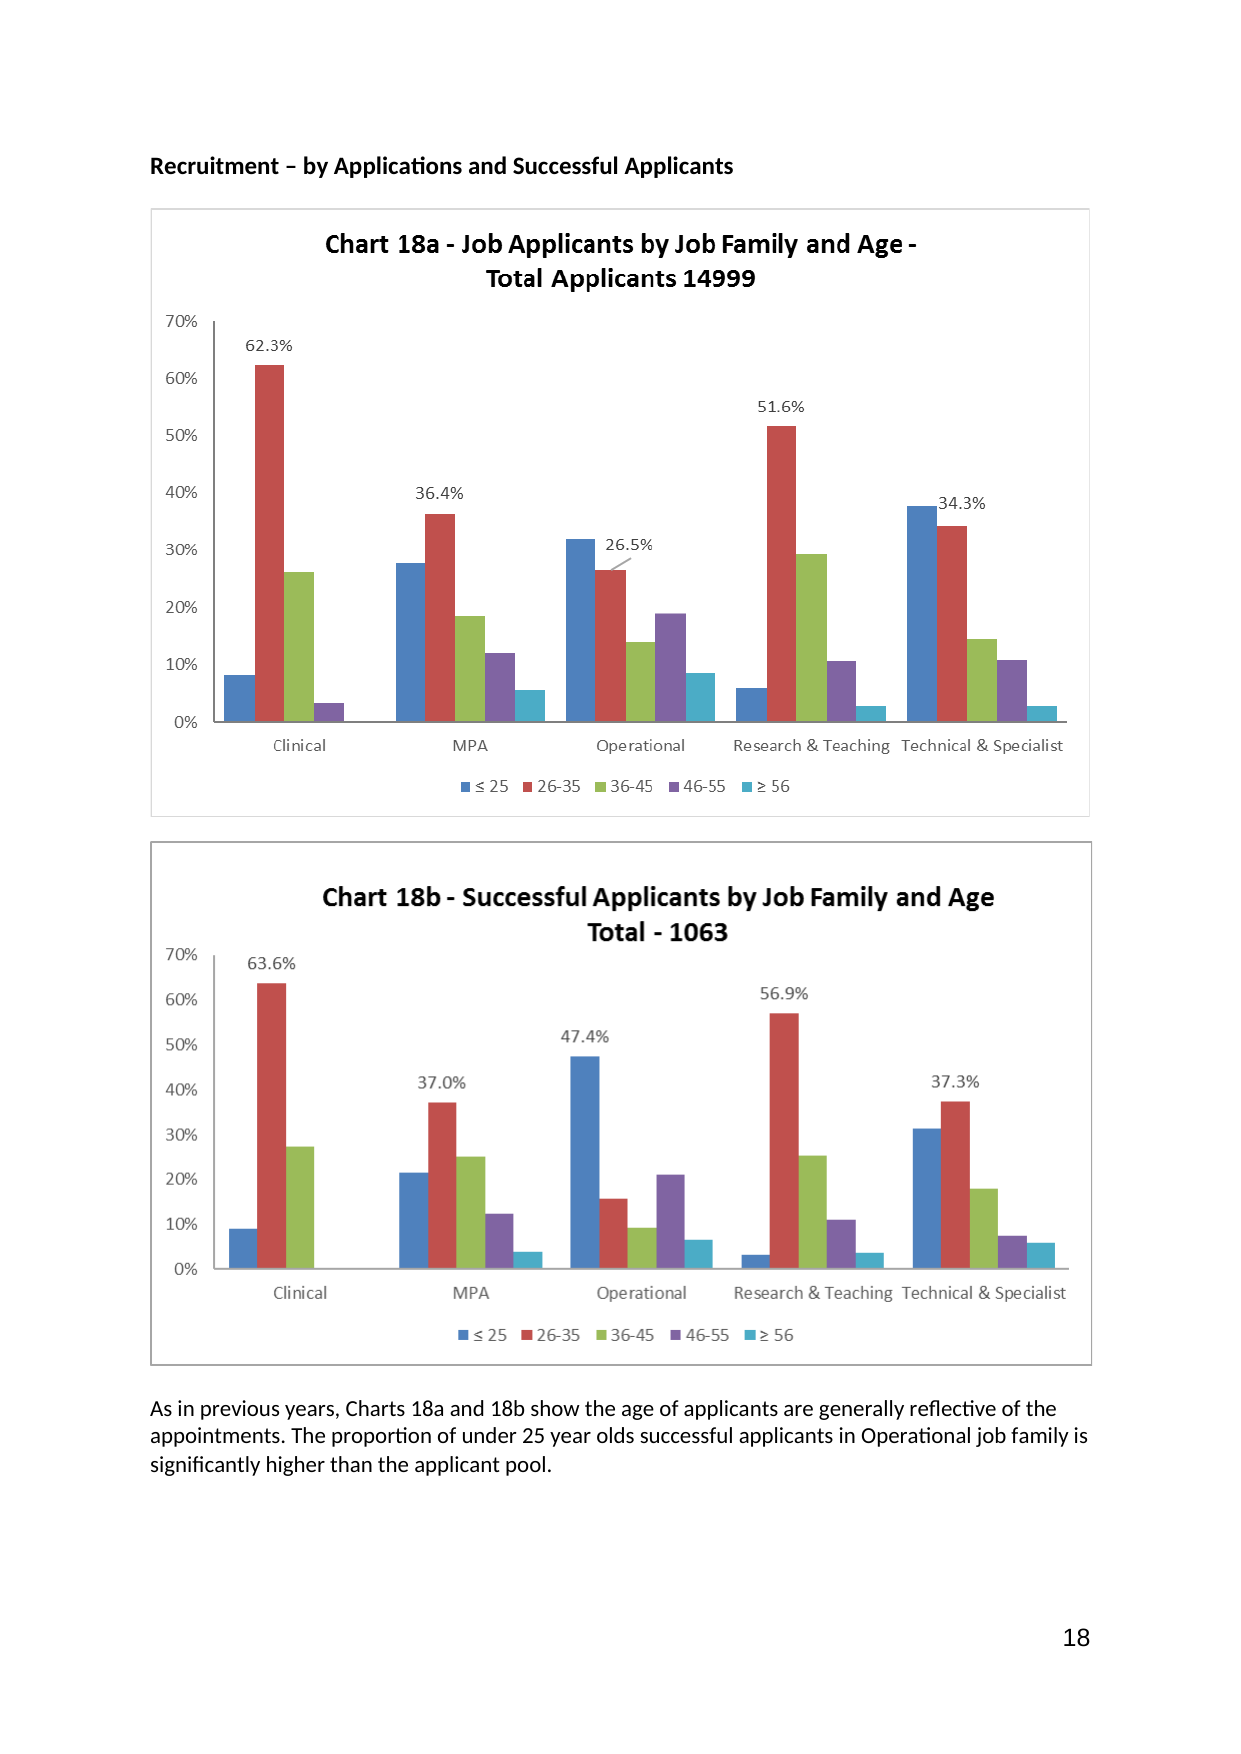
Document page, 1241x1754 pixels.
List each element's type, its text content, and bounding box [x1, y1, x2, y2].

subtitle Recruitment – by Applications and Successful Applicants [150, 150, 1090, 181]
text As in previous years, Charts 18a and 18b show the age of applicants are generally reflective of the appointments. The proportion of under 25 year olds successful applicants in Operational job family is significantly higher than the applicant pool. [150, 1394, 1090, 1478]
picture [150, 208, 1090, 817]
picture [150, 841, 1093, 1366]
